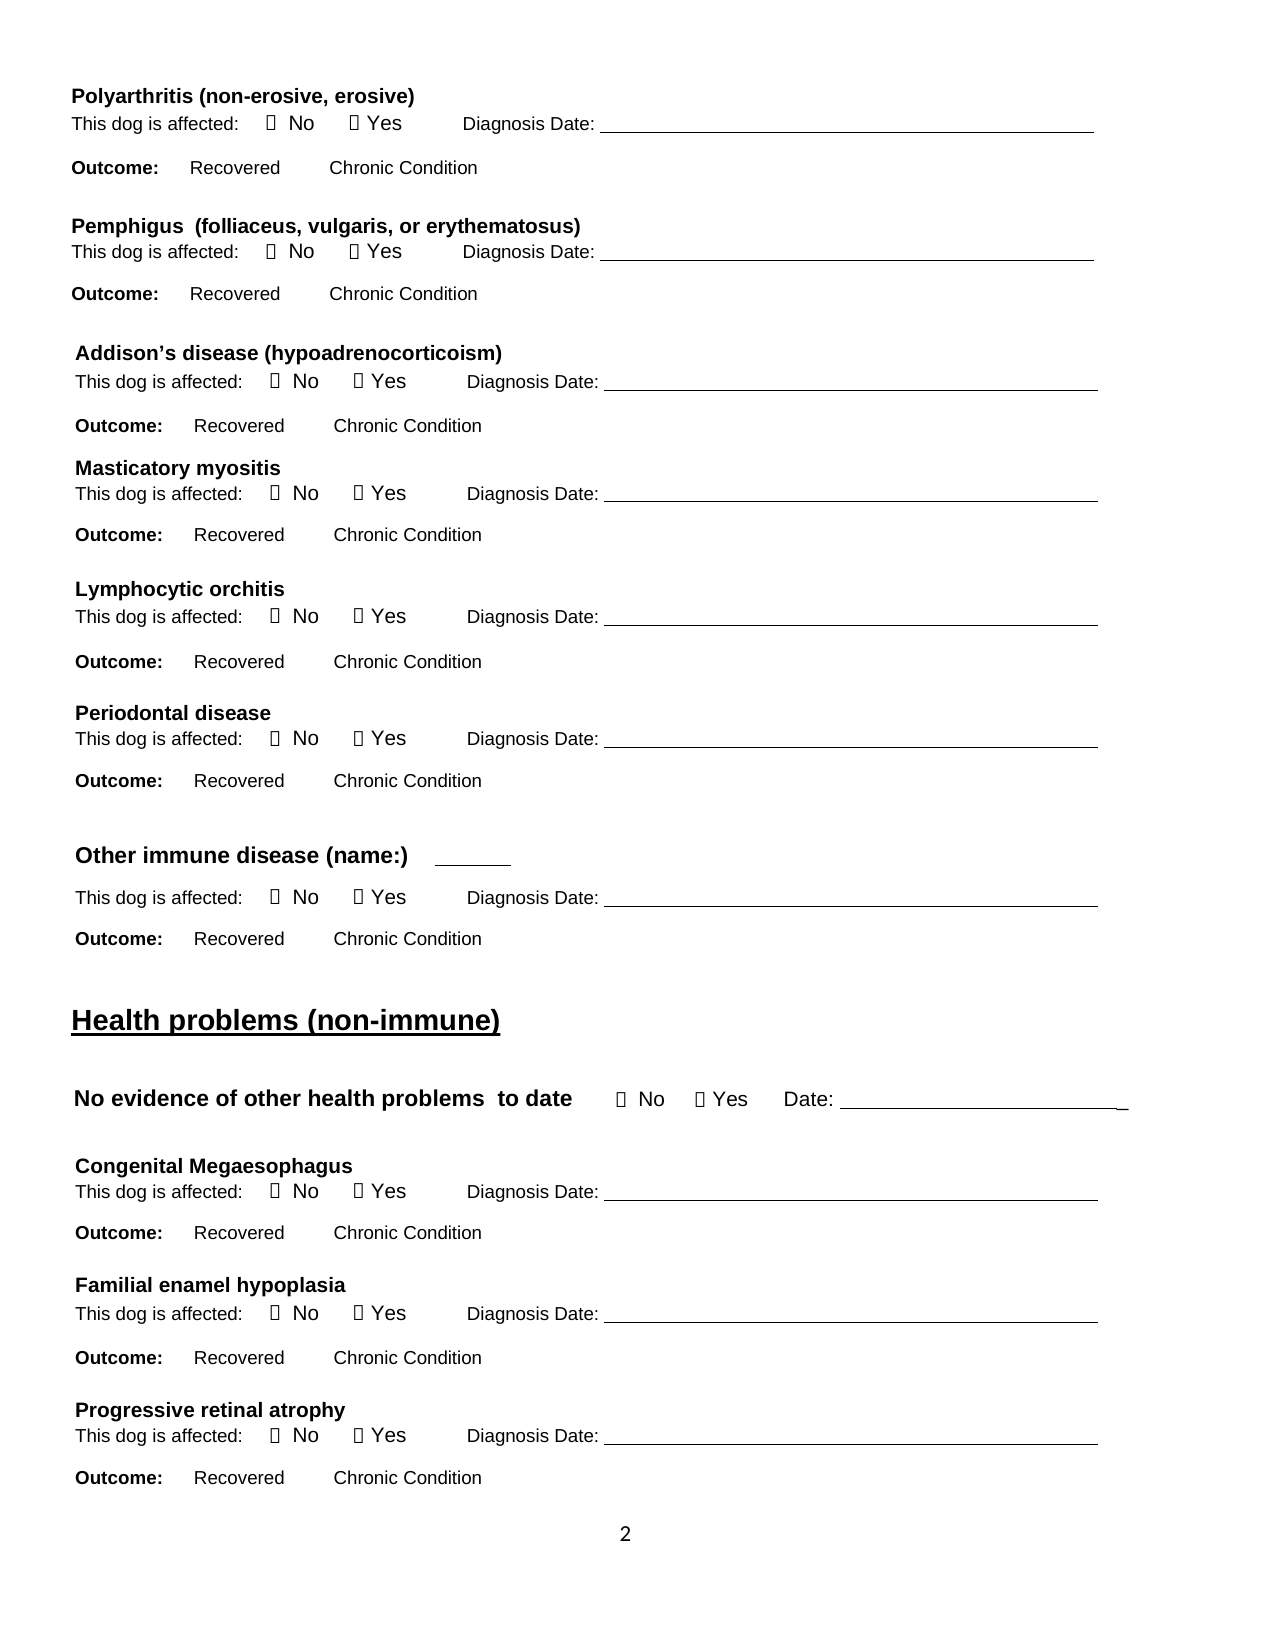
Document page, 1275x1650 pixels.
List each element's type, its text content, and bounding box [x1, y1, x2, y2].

text Health problems (non-immune) [71, 1003, 1144, 1037]
text No evidence of other health problems to date  No  Yes Date: _ [74, 1085, 1144, 1111]
text This dog is affected:  No  Yes Diagnosis Date: [75, 1423, 1144, 1446]
text Periodontal disease [75, 701, 1144, 725]
text This dog is affected:  No  Yes Diagnosis Date: [75, 1298, 1144, 1327]
text Outcome: Recovered Chronic Condition [75, 414, 1144, 436]
text Familial enamel hypoplasia [75, 1273, 1144, 1297]
text Outcome: Recovered Chronic Condition [75, 1467, 1144, 1488]
text Outcome: Recovered Chronic Condition [75, 770, 1144, 791]
text Lymphocytic orchitis [75, 577, 1144, 601]
text Polyarthritis (non-erosive, erosive) [71, 83, 1144, 107]
text Outcome: Recovered Chronic Condition [75, 524, 1144, 546]
text Outcome: Recovered Chronic Condition [75, 1346, 1144, 1367]
text This dog is affected:  No  Yes Diagnosis Date: [71, 108, 1144, 137]
text Progressive retinal atrophy [75, 1398, 1144, 1422]
text This dog is affected:  No  Yes Diagnosis Date: [75, 480, 1144, 503]
text Other immune disease (name:) [75, 842, 1144, 869]
text This dog is affected:  No  Yes Diagnosis Date: [75, 726, 1144, 749]
text This dog is affected:  No  Yes Diagnosis Date: [75, 366, 1144, 394]
text Congenital Megaesophagus [75, 1153, 1144, 1177]
text Addison’s disease (hypoadrenocorticoism) [75, 341, 1144, 365]
text Outcome: Recovered Chronic Condition [75, 1222, 1144, 1244]
text Outcome: Recovered Chronic Condition [75, 650, 1144, 671]
text This dog is affected:  No  Yes Diagnosis Date: [75, 884, 1144, 908]
text Outcome: Recovered Chronic Condition [71, 156, 1144, 177]
text This dog is affected:  No  Yes Diagnosis Date: [75, 602, 1144, 630]
text Outcome: Recovered Chronic Condition [71, 283, 1144, 304]
text Masticatory myositis [75, 455, 1144, 479]
text Outcome: Recovered Chronic Condition [75, 928, 1144, 950]
text This dog is affected:  No  Yes Diagnosis Date: [71, 239, 1144, 262]
text This dog is affected:  No  Yes Diagnosis Date: [75, 1178, 1144, 1202]
text Pemphigus (folliaceus, vulgaris, or erythematosus) [71, 214, 1144, 238]
